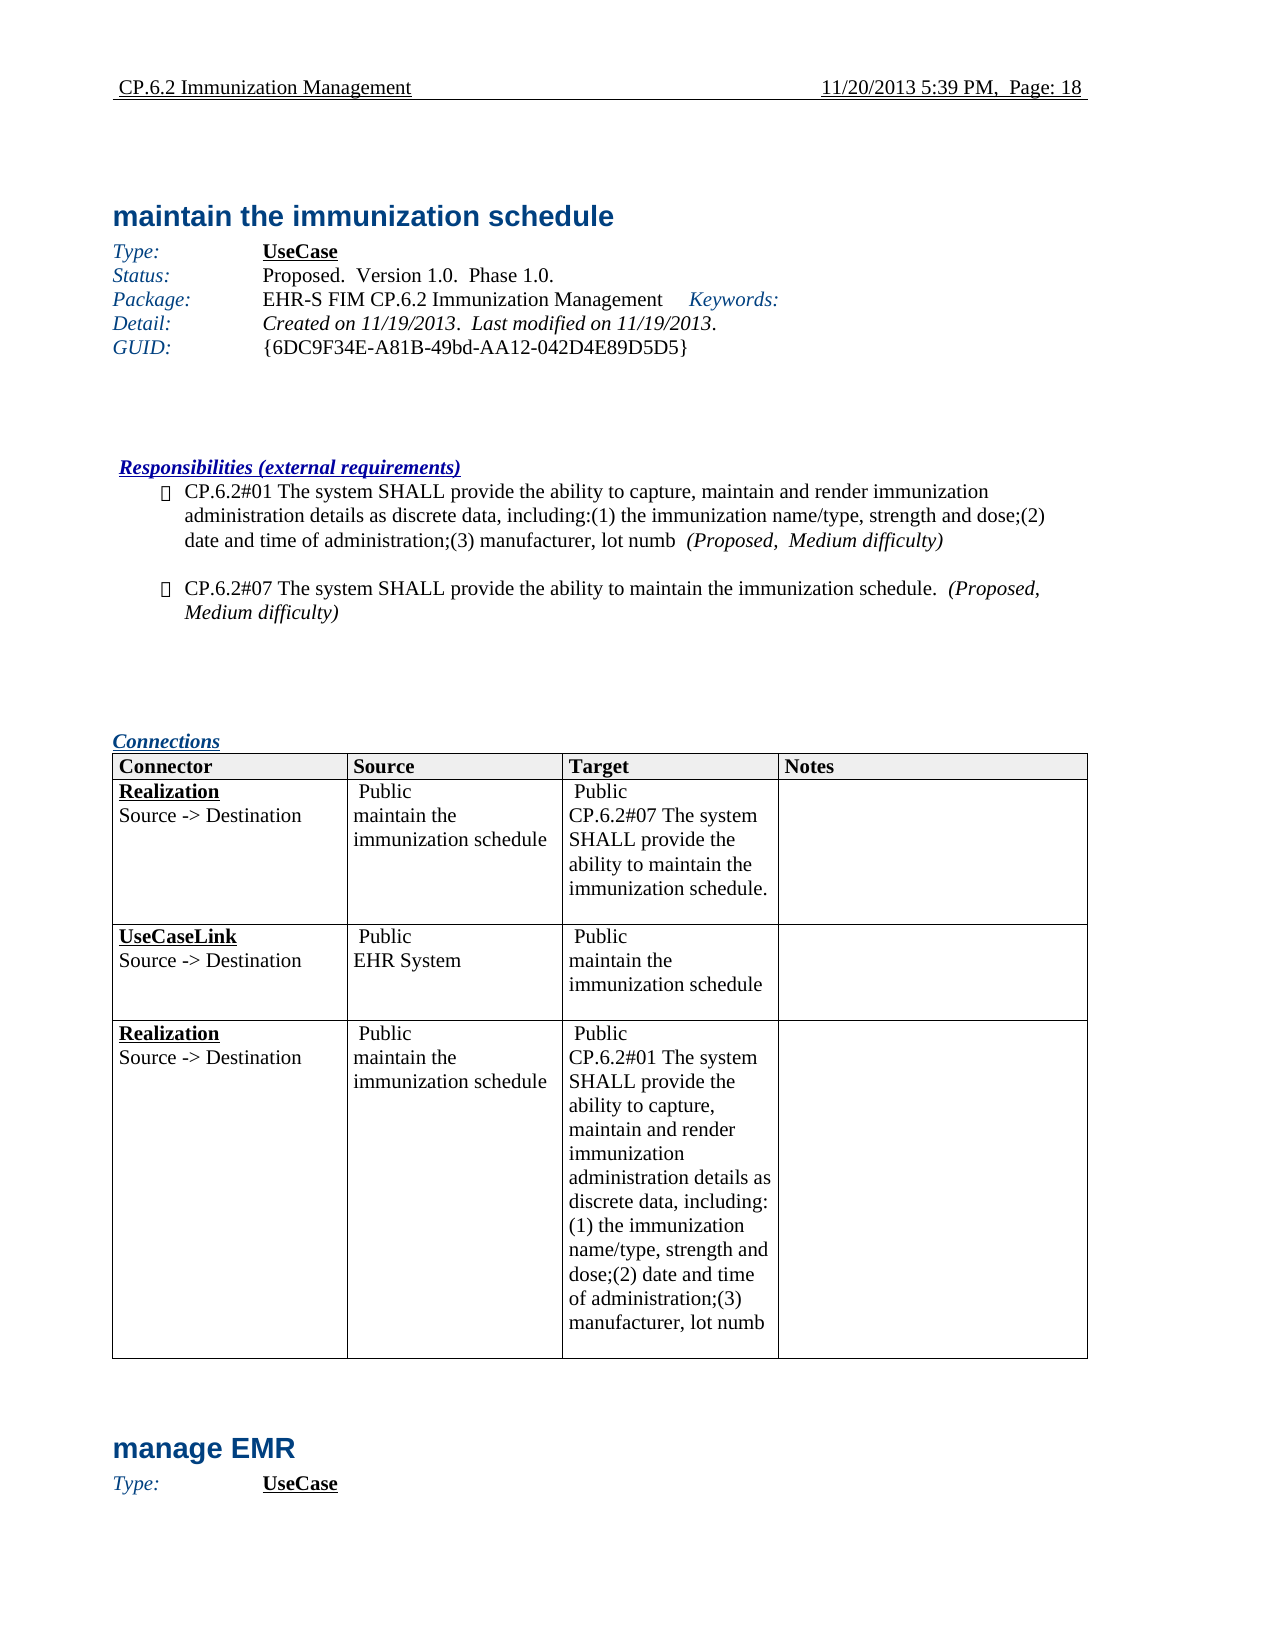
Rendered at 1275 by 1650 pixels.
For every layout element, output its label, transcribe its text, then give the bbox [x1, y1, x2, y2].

text Type: UseCase [112, 239, 1162, 263]
subtitle maintain the immunization schedule [112, 199, 1162, 233]
table_cell Public maintain the immunization schedule [348, 1021, 562, 1358]
table_cell [779, 1021, 1087, 1358]
table_cell CP.6.2#07 The system SHALL provide the ability to maintain the immunization schedule. (Proposed, Medium difficulty) [178, 576, 1087, 657]
table_header Source [348, 754, 562, 779]
table_cell UseCaseLink Source -> Destination [113, 925, 347, 1020]
table_cell Public CP.6.2#07 The system SHALL provide the ability to maintain the immunization schedule. [563, 780, 778, 923]
table_cell Realization Source -> Destination [113, 1021, 347, 1358]
text Type: UseCase [112, 1471, 1162, 1495]
table_cell [779, 780, 1087, 923]
text Detail: Created on 11/19/2013. Last modified on 11/19/2013. [112, 311, 1162, 335]
table_cell  [113, 479, 178, 576]
text GUID: {6DC9F34E-A81B-49bd-AA12-042D4E89D5D5} [112, 335, 1162, 359]
list Connections [112, 729, 1162, 753]
table_header Connector [113, 754, 347, 779]
table_cell Public maintain the immunization schedule [563, 925, 778, 1020]
table_header Notes [779, 754, 1087, 779]
table_cell  [113, 576, 178, 657]
table_cell CP.6.2#01 The system SHALL provide the ability to capture, maintain and render immunization administration details as discrete data, including:(1) the immunization name/type, strength and dose;(2) date and time of administration;(3) manufacturer, lot numb (Proposed, Medium difficulty) [178, 479, 1087, 576]
table_cell Public CP.6.2#01 The system SHALL provide the ability to capture, maintain and render immunization administration details as discrete data, including:(1) the immunization name/type, strength and dose;(2) date and time of administration;(3) manufacturer, lot numb [563, 1021, 778, 1358]
table_cell Public EHR System [348, 925, 562, 1020]
table_header Target [563, 754, 778, 779]
text Status: Proposed. Version 1.0. Phase 1.0. [112, 263, 1162, 287]
table_header Responsibilities (external requirements) [113, 455, 1087, 479]
text Package: EHR-S FIM CP.6.2 Immunization Management Keywords: [112, 287, 1162, 311]
subtitle manage EMR [112, 1431, 1162, 1465]
table_cell Public maintain the immunization schedule [348, 780, 562, 923]
table_cell Realization Source -> Destination [113, 780, 347, 923]
table_cell [779, 925, 1087, 1020]
